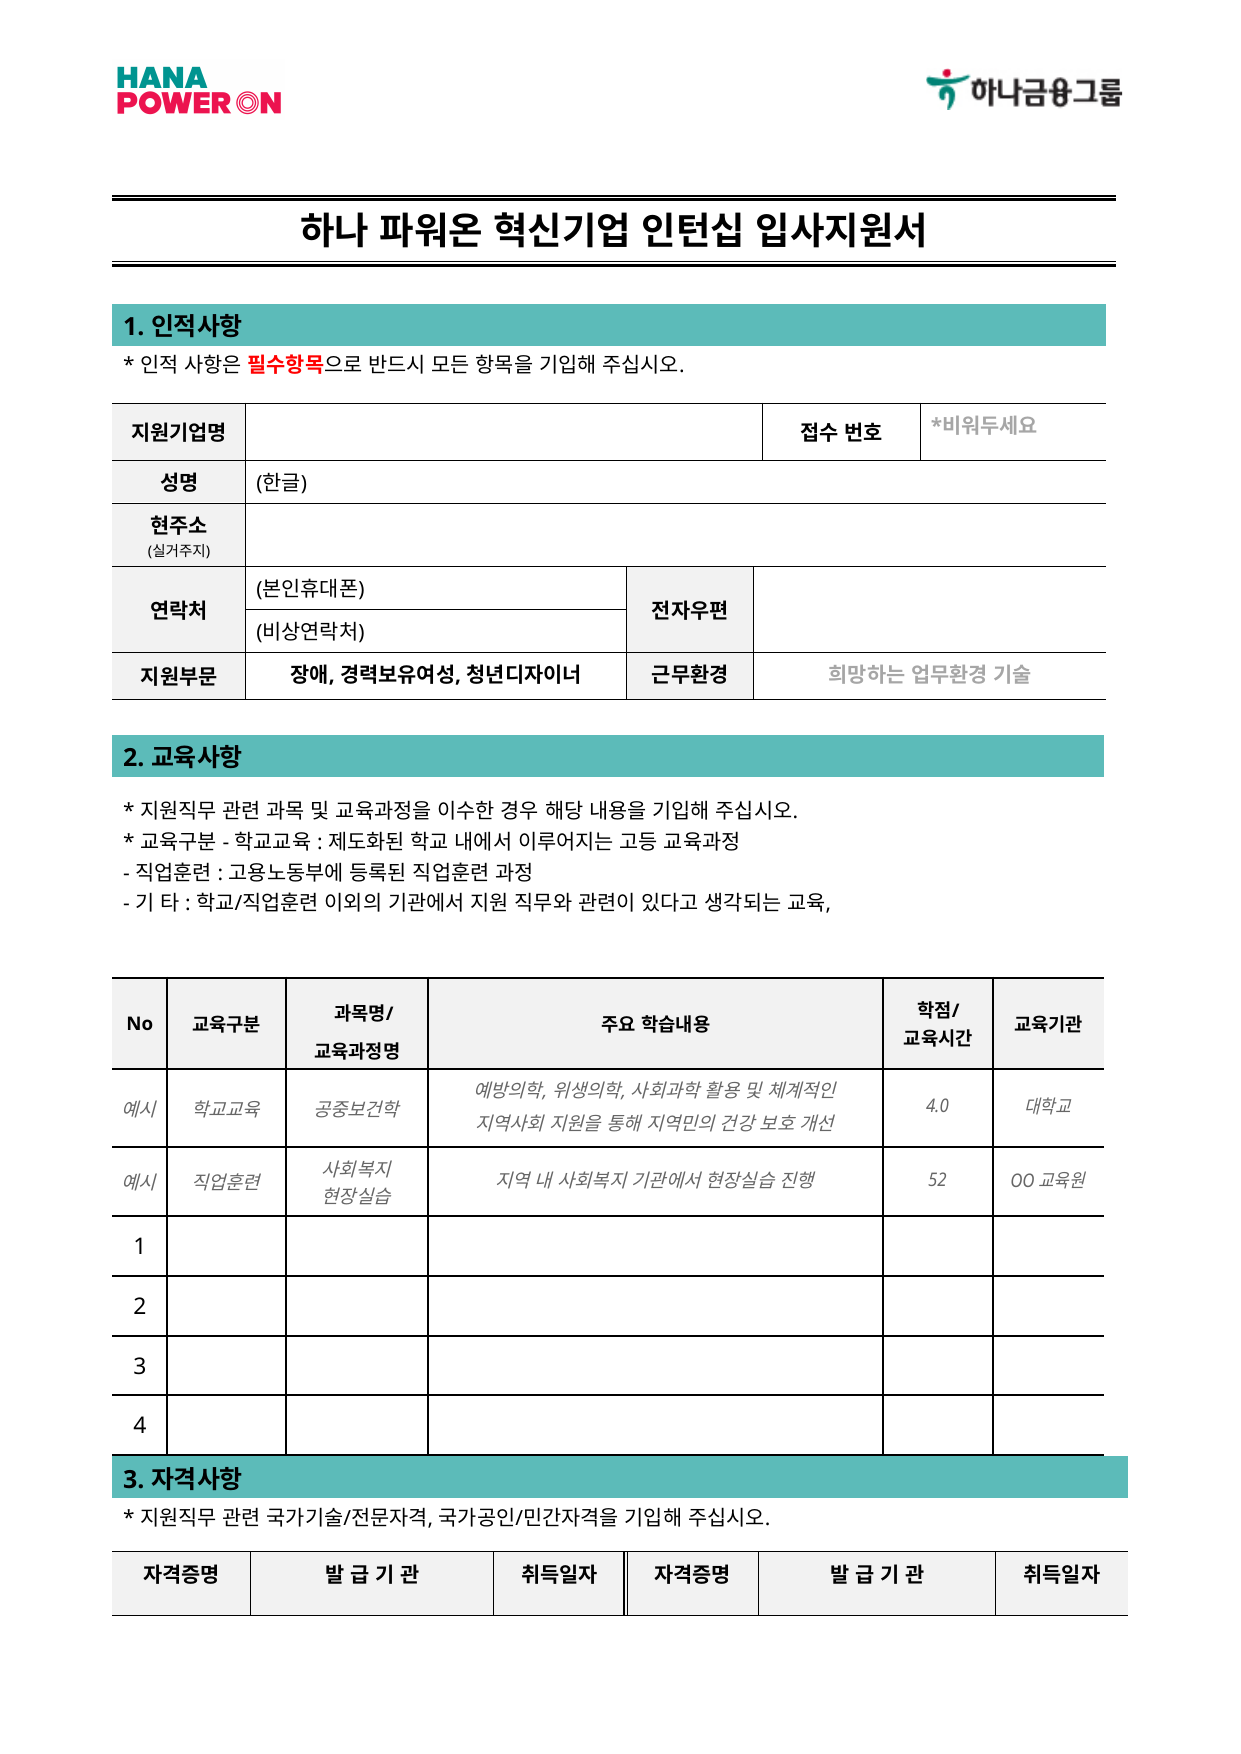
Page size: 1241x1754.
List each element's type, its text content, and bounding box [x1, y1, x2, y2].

table_cell [754, 567, 1106, 652]
table_cell 지원기업명 [112, 404, 245, 460]
table_cell 취득일자 [494, 1552, 623, 1615]
table_cell 발 급 기 관 [759, 1552, 995, 1615]
table_cell [429, 1217, 882, 1275]
table_cell 지역 내 사회복지 기관에서 현장실습 진행 [429, 1148, 882, 1214]
table_cell 근무환경 [627, 653, 753, 699]
table_cell OO교육원 [994, 1148, 1104, 1214]
table_header 2. 교육사항 [112, 735, 1104, 777]
table_cell 직업훈련 [168, 1148, 285, 1214]
table_cell [884, 1396, 992, 1454]
table_cell 공중보건학 [287, 1070, 427, 1146]
table_cell 교육기관 [994, 979, 1104, 1068]
table_cell 자격증명 [112, 1552, 250, 1615]
table_cell 발 급 기 관 [251, 1552, 493, 1615]
table_cell [994, 1396, 1104, 1454]
picture [926, 68, 1123, 110]
table_cell 2 [112, 1277, 166, 1334]
table_cell 학교교육 [168, 1070, 285, 1146]
table_cell [168, 1337, 285, 1394]
table_cell [884, 1217, 992, 1275]
table_cell 학점/ 교육시간 [884, 979, 992, 1068]
table_cell [884, 1337, 992, 1394]
table_header 하나 파워온 혁신기업 인턴십 입사지원서 [112, 201, 1116, 261]
table_cell 4.0 [884, 1070, 992, 1146]
table_cell [287, 1217, 427, 1275]
table_cell [994, 1337, 1104, 1394]
table_cell * 인적 사항은 필수항목으로 반드시 모든 항목을 기입해 주십시오. [112, 346, 1106, 403]
table_cell 교육구분 [168, 979, 285, 1068]
table_cell [168, 1396, 285, 1454]
table_cell [994, 1277, 1104, 1334]
table_cell 예시 [112, 1070, 166, 1146]
table_cell [287, 1277, 427, 1334]
table_cell 예방의학, 위생의학, 사회과학 활용 및 체계적인 지역사회 지원을 통해 지역민의 건강 보호 개선 [429, 1070, 882, 1146]
table_cell 1 [112, 1217, 166, 1275]
table_cell [429, 1337, 882, 1394]
table_cell 사회복지 현장실습 [287, 1148, 427, 1214]
table_cell No [112, 979, 166, 1068]
picture [112, 59, 285, 120]
table_cell 현주소 (실거주지) [112, 504, 245, 566]
table_cell [994, 1217, 1104, 1275]
table_cell [287, 1396, 427, 1454]
table_cell 3 [112, 1337, 166, 1394]
table_cell [429, 1277, 882, 1334]
table_cell 52 [884, 1148, 992, 1214]
table_cell * 지원직무 관련 국가기술/전문자격, 국가공인/민간자격을 기입해 주십시오. [112, 1498, 1128, 1551]
table_header 1. 인적사항 [112, 304, 1106, 346]
table_cell *비워두세요 [921, 404, 1106, 460]
table_cell 지원부문 [112, 653, 245, 699]
table_cell 취득일자 [996, 1552, 1128, 1615]
table_cell [287, 1337, 427, 1394]
table_cell 전자우편 [627, 567, 753, 652]
table_cell (비상연락처) [246, 610, 626, 652]
table_header 3. 자격사항 [112, 1456, 1128, 1498]
table_cell (한글) [246, 461, 1106, 502]
table_cell 4 [112, 1396, 166, 1454]
table_cell [429, 1396, 882, 1454]
table_cell 자격증명 [628, 1552, 758, 1615]
table_cell 성명 [112, 461, 245, 502]
table_cell [246, 404, 762, 460]
table_cell (본인휴대폰) [246, 567, 626, 609]
table_cell 장애, 경력보유여성, 청년디자이너 [246, 653, 626, 699]
table_cell [168, 1277, 285, 1334]
table_cell [884, 1277, 992, 1334]
table_cell * 지원직무 관련 과목 및 교육과정을 이수한 경우 해당 내용을 기입해 주십시오. * 교육구분 - 학교교육 : 제도화된 학교 내에서 이루어지는 고등 교육과정 - 직업훈련 : 고용노동부에 등록된 직업훈련 과정 - 기 타 : 학교/직업훈련 이외의 기관에서 지원 직무와 관련이 있다고 생각되는 교육, [112, 777, 1104, 977]
table_cell 연락처 [112, 567, 245, 652]
table_cell 접수 번호 [763, 404, 920, 460]
table_cell [168, 1217, 285, 1275]
table_cell 대학교 [994, 1070, 1104, 1146]
table_cell 예시 [112, 1148, 166, 1214]
table_cell 주요 학습내용 [429, 979, 882, 1068]
table_cell 과목명/ 교육과정명 [287, 979, 427, 1068]
table_cell [246, 504, 1106, 566]
table_cell 희망하는 업무환경 기술 [754, 653, 1106, 699]
